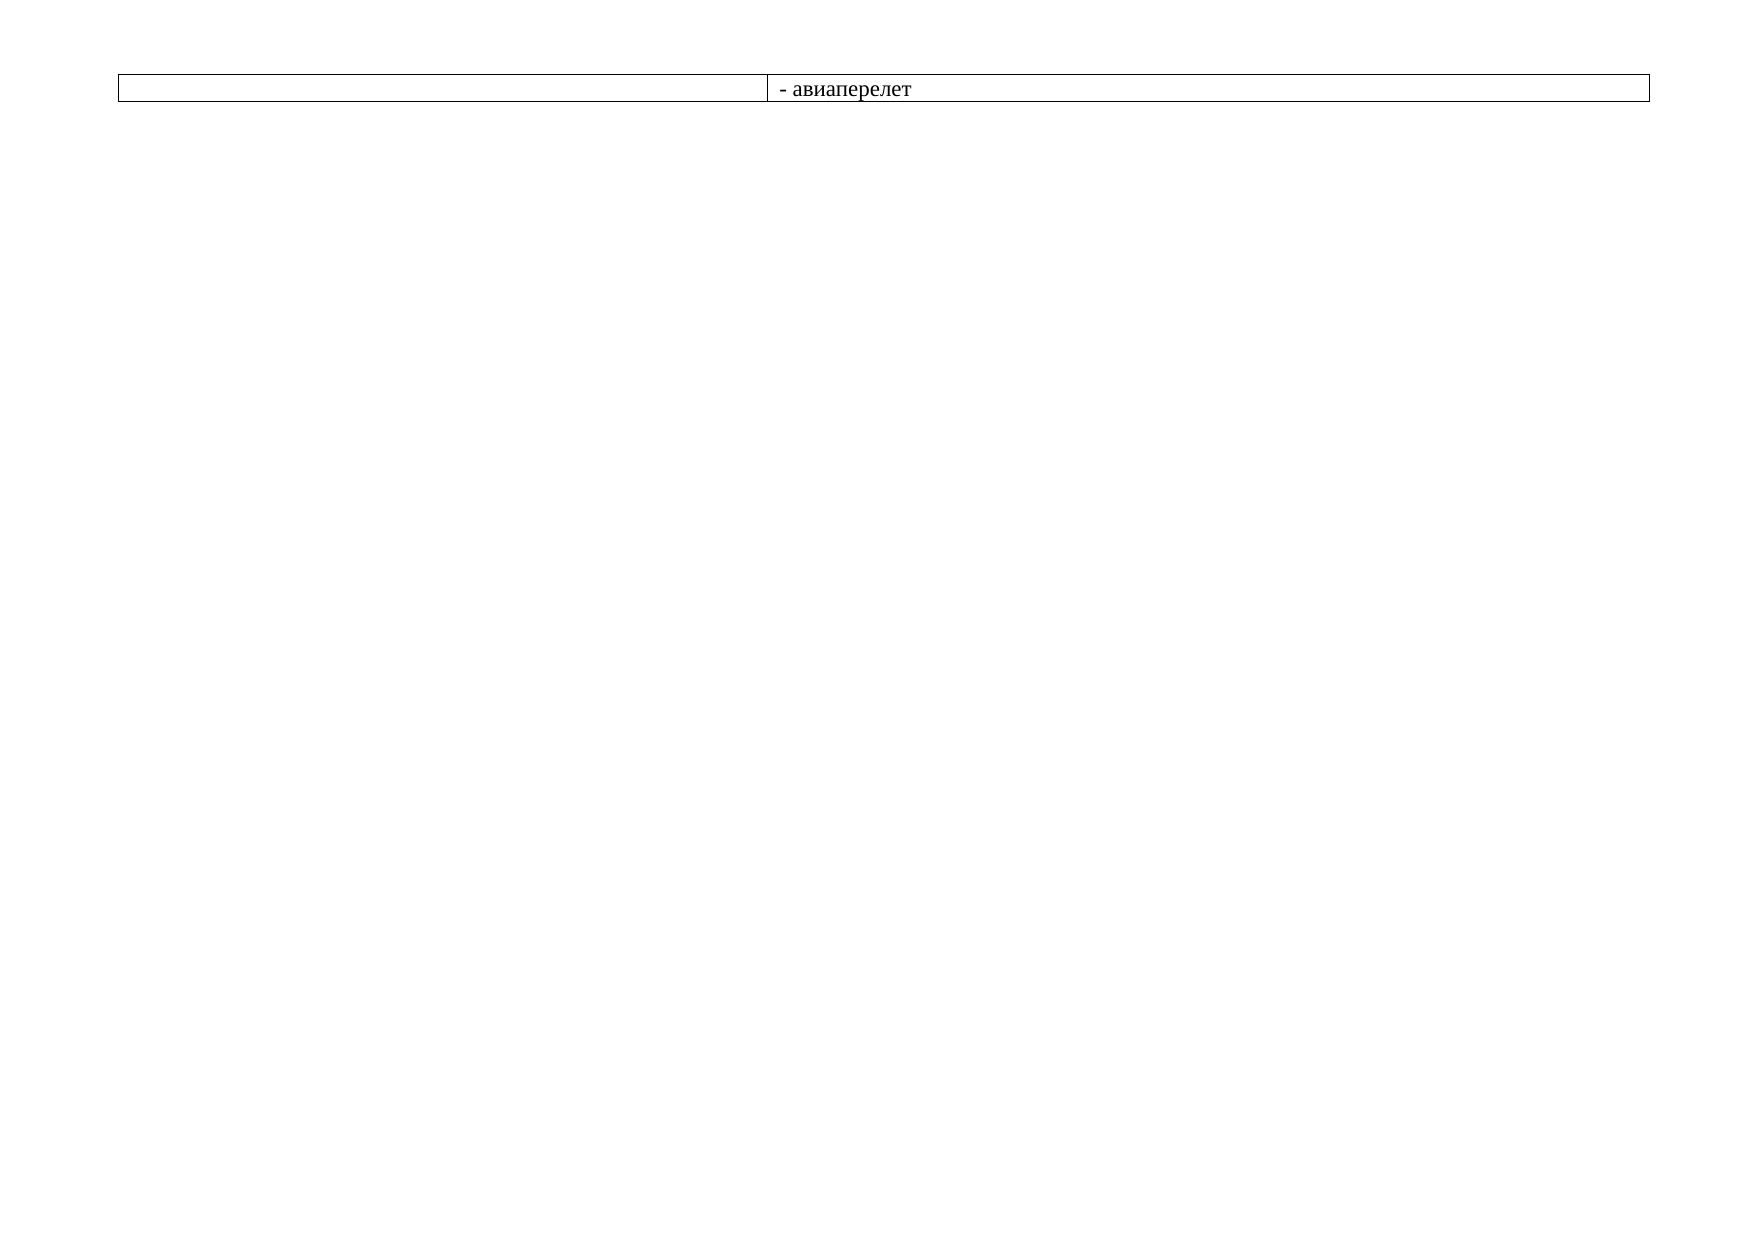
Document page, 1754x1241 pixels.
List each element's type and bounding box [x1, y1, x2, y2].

table_cell [119, 75, 767, 101]
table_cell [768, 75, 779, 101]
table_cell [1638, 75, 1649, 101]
